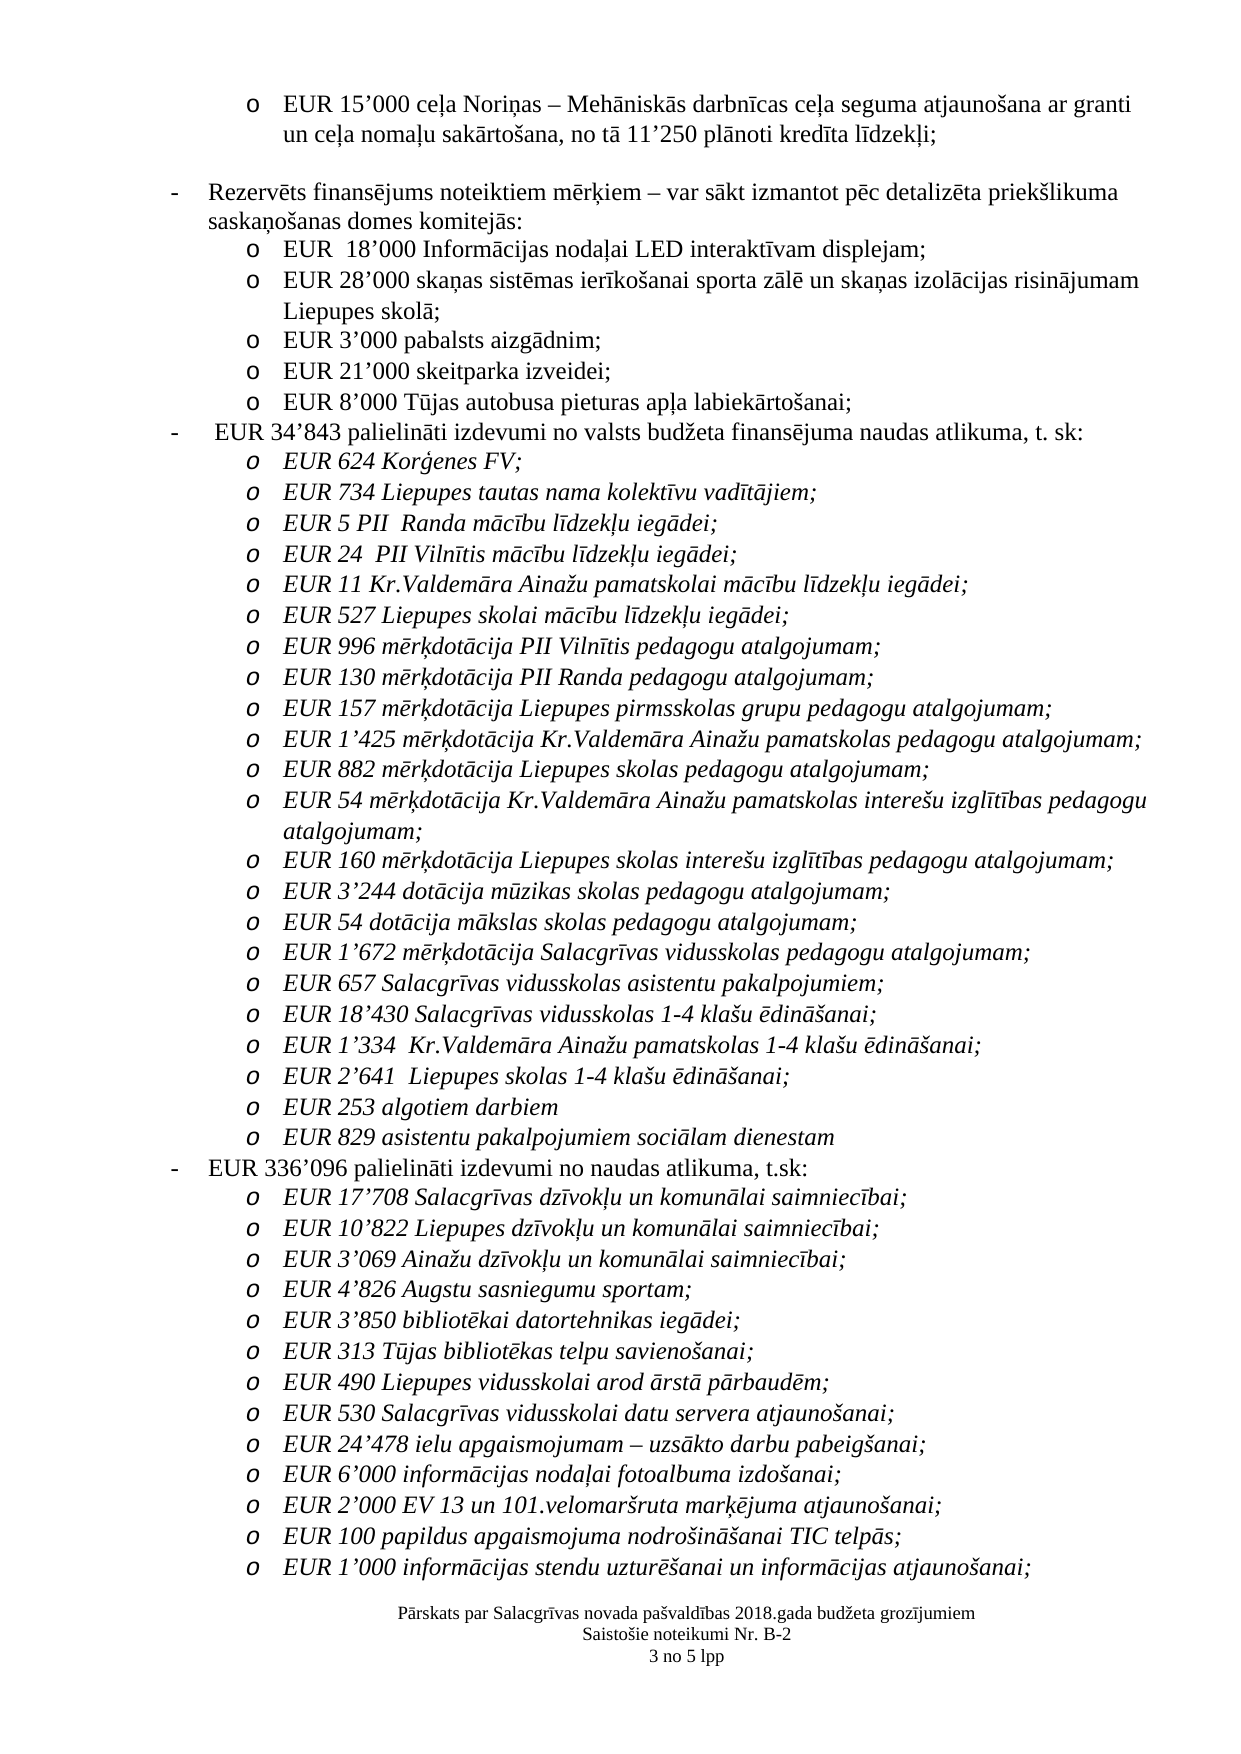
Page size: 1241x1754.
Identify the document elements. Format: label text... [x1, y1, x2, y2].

list EUR 530 Salacgrīvas vidusskolai datu servera atjaunošanai; [245, 1398, 1152, 1429]
list EUR 313 Tūjas bibliotēkas telpu savienošanai; [245, 1336, 1152, 1367]
list EUR 54 dotācija mākslas skolas pedagogu atalgojumam; [245, 907, 1152, 937]
list EUR 527 Liepupes skolai mācību līdzekļu iegādei; [245, 600, 1152, 631]
list EUR 882 mērķdotācija Liepupes skolas pedagogu atalgojumam; [245, 754, 1152, 785]
list EUR 34’843 palielināti izdevumi no valsts budžeta finansējuma naudas atlikuma, t. sk: [170, 417, 1152, 446]
list EUR 253 algotiem darbiem [245, 1092, 1152, 1122]
list EUR 657 Salacgrīvas vidusskolas asistentu pakalpojumiem; [245, 968, 1152, 999]
list EUR 829 asistentu pakalpojumiem sociālam dienestam [245, 1122, 1152, 1153]
list EUR 157 mērķdotācija Liepupes pirmsskolas grupu pedagogu atalgojumam; [245, 693, 1152, 724]
list EUR 3’069 Ainažu dzīvokļu un komunālai saimniecībai; [245, 1244, 1152, 1274]
list EUR 11 Kr.Valdemāra Ainažu pamatskolai mācību līdzekļu iegādei; [245, 569, 1152, 600]
list EUR 10’822 Liepupes dzīvokļu un komunālai saimniecībai; [245, 1213, 1152, 1244]
list EUR 5 PII Randa mācību līdzekļu iegādei; [245, 508, 1152, 539]
list EUR 3’000 pabalsts aizgādnim; [245, 325, 1152, 356]
list EUR 1’672 mērķdotācija Salacgrīvas vidusskolas pedagogu atalgojumam; [245, 937, 1152, 968]
list EUR 24 PII Vilnītis mācību līdzekļu iegādei; [245, 539, 1152, 569]
list EUR 4’826 Augstu sasniegumu sportam; [245, 1274, 1152, 1305]
list EUR 18’430 Salacgrīvas vidusskolas 1-4 klašu ēdināšanai; [245, 999, 1152, 1030]
list EUR 130 mērķdotācija PII Randa pedagogu atalgojumam; [245, 662, 1152, 693]
list EUR 8’000 Tūjas autobusa pieturas apļa labiekārtošanai; [245, 387, 1152, 417]
list EUR 15’000 ceļa Noriņas – Mehāniskās darbnīcas ceļa seguma atjaunošana ar granti un ceļa nomaļu sakārtošana, no tā 11’250 plānoti kredīta līdzekļi; [245, 89, 1152, 148]
list EUR 734 Liepupes tautas nama kolektīvu vadītājiem; [245, 477, 1152, 508]
list EUR 21’000 skeitparka izveidei; [245, 356, 1152, 387]
list EUR 28’000 skaņas sistēmas ierīkošanai sporta zālē un skaņas izolācijas risinājumam Liepupes skolā; [245, 265, 1152, 325]
list EUR 3’850 bibliotēkai datortehnikas iegādei; [245, 1305, 1152, 1336]
list EUR 6’000 informācijas nodaļai fotoalbuma izdošanai; [245, 1459, 1152, 1490]
list EUR 336’096 palielināti izdevumi no naudas atlikuma, t.sk: [170, 1153, 1152, 1182]
list EUR 624 Korģenes FV; [245, 446, 1152, 477]
list EUR 1’000 informācijas stendu uzturēšanai un informācijas atjaunošanai; [245, 1552, 1152, 1583]
list EUR 2’000 EV 13 un 101.velomaršruta marķējuma atjaunošanai; [245, 1490, 1152, 1521]
list EUR 17’708 Salacgrīvas dzīvokļu un komunālai saimniecībai; [245, 1182, 1152, 1213]
list EUR 996 mērķdotācija PII Vilnītis pedagogu atalgojumam; [245, 631, 1152, 662]
list EUR 100 papildus apgaismojuma nodrošināšanai TIC telpās; [245, 1521, 1152, 1552]
list EUR 490 Liepupes vidusskolai arod ārstā pārbaudēm; [245, 1367, 1152, 1398]
list Rezervēts finansējums noteiktiem mērķiem – var sākt izmantot pēc detalizēta priekšlikuma saskaņošanas domes komitejās: [170, 177, 1152, 234]
list EUR 160 mērķdotācija Liepupes skolas interešu izglītības pedagogu atalgojumam; [245, 845, 1152, 876]
list EUR 24’478 ielu apgaismojumam – uzsākto darbu pabeigšanai; [245, 1429, 1152, 1459]
list EUR 18’000 Informācijas nodaļai LED interaktīvam displejam; [245, 234, 1152, 265]
list EUR 54 mērķdotācija Kr.Valdemāra Ainažu pamatskolas interešu izglītības pedagogu atalgojumam; [245, 785, 1152, 845]
list EUR 3’244 dotācija mūzikas skolas pedagogu atalgojumam; [245, 876, 1152, 907]
list EUR 1’425 mērķdotācija Kr.Valdemāra Ainažu pamatskolas pedagogu atalgojumam; [245, 724, 1152, 754]
list EUR 1’334 Kr.Valdemāra Ainažu pamatskolas 1-4 klašu ēdināšanai; [245, 1030, 1152, 1061]
list EUR 2’641 Liepupes skolas 1-4 klašu ēdināšanai; [245, 1061, 1152, 1092]
